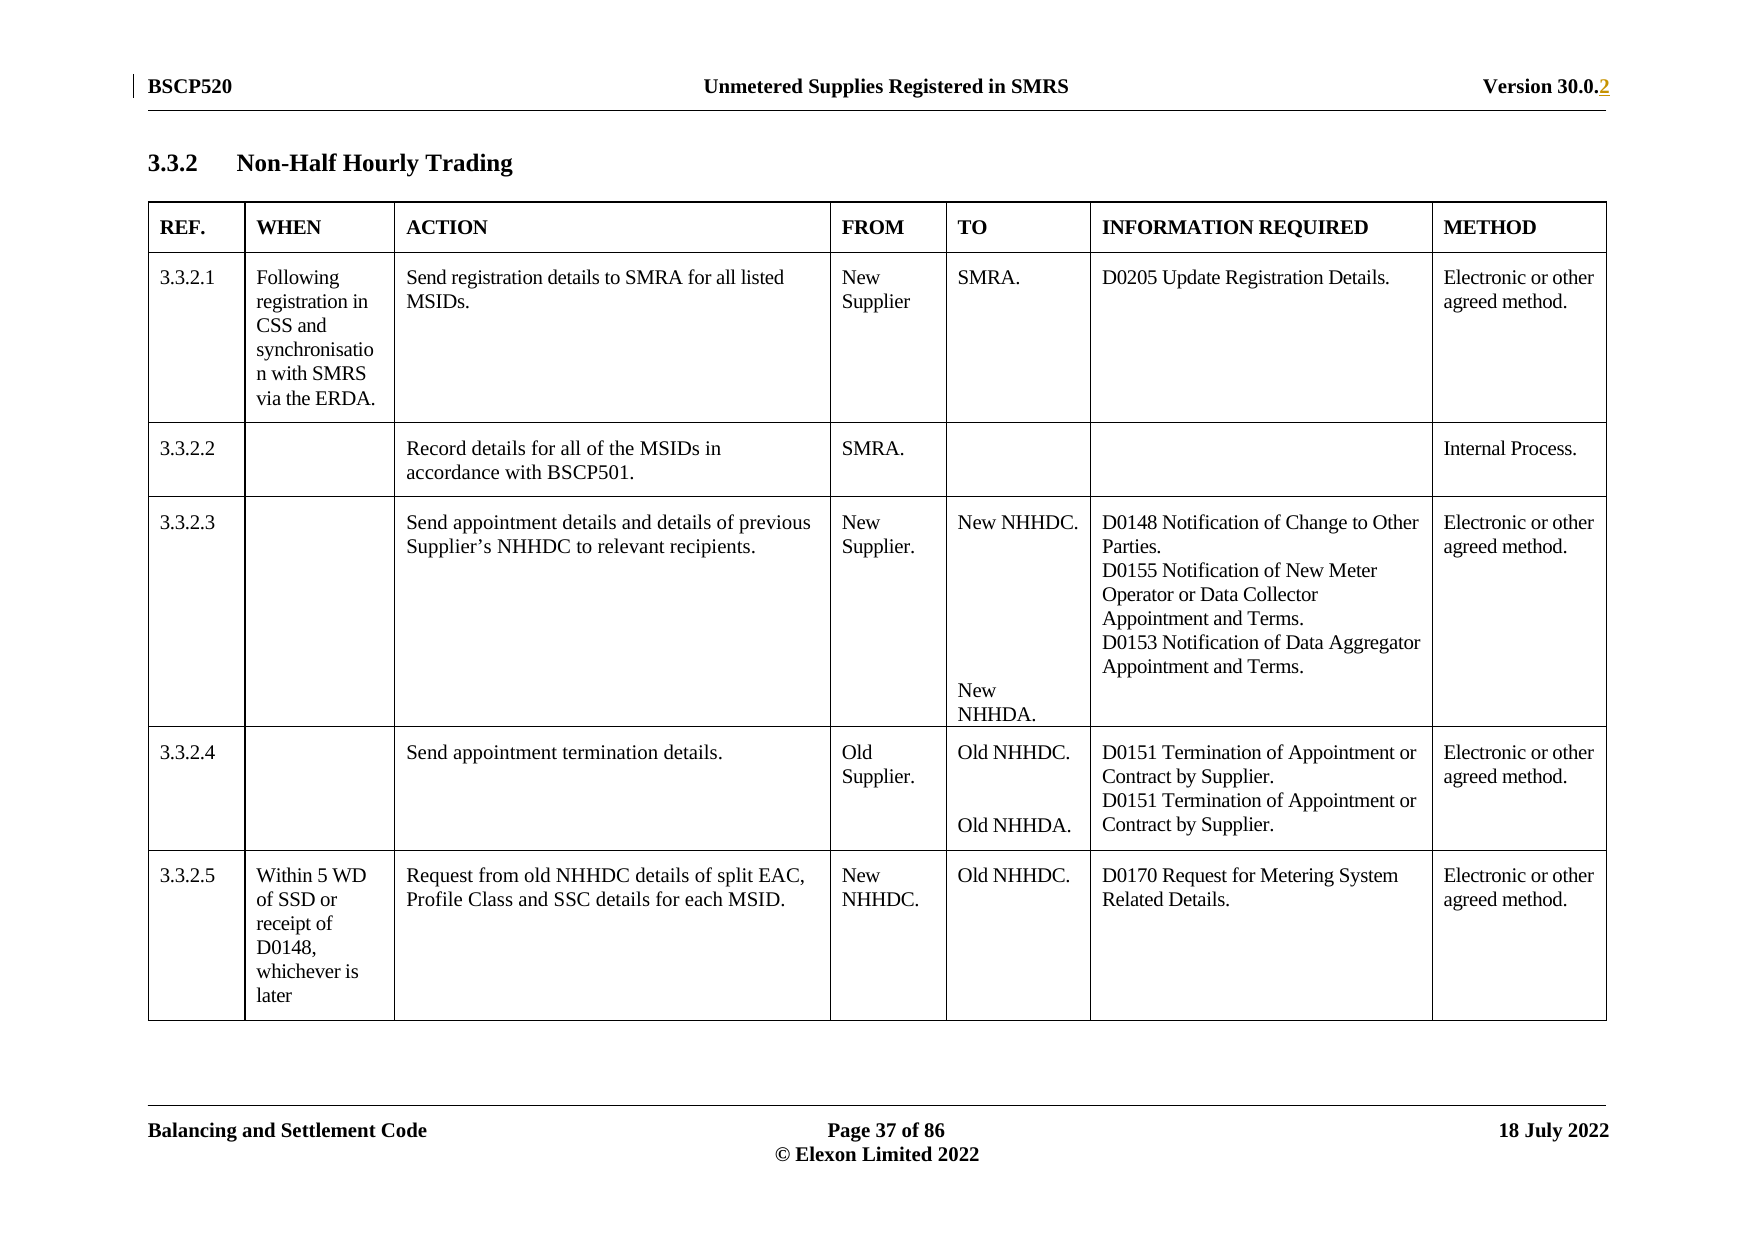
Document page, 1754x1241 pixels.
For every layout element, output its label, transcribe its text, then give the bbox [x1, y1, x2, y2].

table_cell Send appointment details and details of previous Supplier’s NHHDC to relevant recipients. [395, 497, 830, 726]
table_header FROM [831, 203, 946, 252]
table_cell Old NHHDC. Old NHHDA. [947, 727, 1090, 849]
table_cell 3.3.2.4 [149, 727, 244, 849]
table_cell 3.3.2.3 [149, 497, 244, 726]
table_cell Electronic or other agreed method. [1433, 851, 1606, 1020]
table_cell SMRA. [831, 423, 946, 496]
table_cell [246, 423, 394, 496]
table_cell SMRA. [947, 253, 1090, 422]
table_cell Old Supplier. [831, 727, 946, 849]
table_cell New Supplier [831, 253, 946, 422]
table_cell Within 5 WD of SSD or receipt of D0148, whichever is later [246, 851, 394, 1020]
table_cell [246, 727, 394, 849]
table_cell D0148 Notification of Change to Other Parties. D0155 Notification of New Meter Operator or Data Collector Appointment and Terms. D0153 Notification of Data Aggregator Appointment and Terms. [1091, 497, 1432, 726]
table_cell Internal Process. [1433, 423, 1606, 496]
table_cell New NHHDC. New NHHDA. [947, 497, 1090, 726]
table_cell Record details for all of the MSIDs in accordance with BSCP501. [395, 423, 830, 496]
table_cell Old NHHDC. [947, 851, 1090, 1020]
table_header WHEN [246, 203, 394, 252]
table_cell Send appointment termination details. [395, 727, 830, 849]
table_cell 3.3.2.5 [149, 851, 244, 1020]
table_cell D0205 Update Registration Details. [1091, 253, 1432, 422]
table_header INFORMATION REQUIRED [1091, 203, 1432, 252]
table_cell New NHHDC. [831, 851, 946, 1020]
table_header METHOD [1433, 203, 1606, 252]
table_header TO [947, 203, 1090, 252]
table_cell Request from old NHHDC details of split EAC, Profile Class and SSC details for each MSID. [395, 851, 830, 1020]
table_cell D0151 Termination of Appointment or Contract by Supplier. D0151 Termination of Appointment or Contract by Supplier. [1091, 727, 1432, 849]
table_cell Electronic or other agreed method. [1433, 253, 1606, 422]
table_cell Following registration in CSS and synchronisation with SMRS via the ERDA. [246, 253, 394, 422]
table_cell [1091, 423, 1432, 496]
table_header REF. [149, 203, 244, 252]
table_cell Electronic or other agreed method. [1433, 497, 1606, 726]
table_cell Electronic or other agreed method. [1433, 727, 1606, 849]
subtitle 3.3.2 Non-Half Hourly Trading [148, 148, 1606, 176]
table_cell Send registration details to SMRA for all listed MSIDs. [395, 253, 830, 422]
table_cell [246, 497, 394, 726]
table_cell D0170 Request for Metering System Related Details. [1091, 851, 1432, 1020]
table_cell 3.3.2.1 [149, 253, 244, 422]
table_cell [947, 423, 1090, 496]
table_cell 3.3.2.2 [149, 423, 244, 496]
table_header ACTION [395, 203, 830, 252]
table_cell New Supplier. [831, 497, 946, 726]
